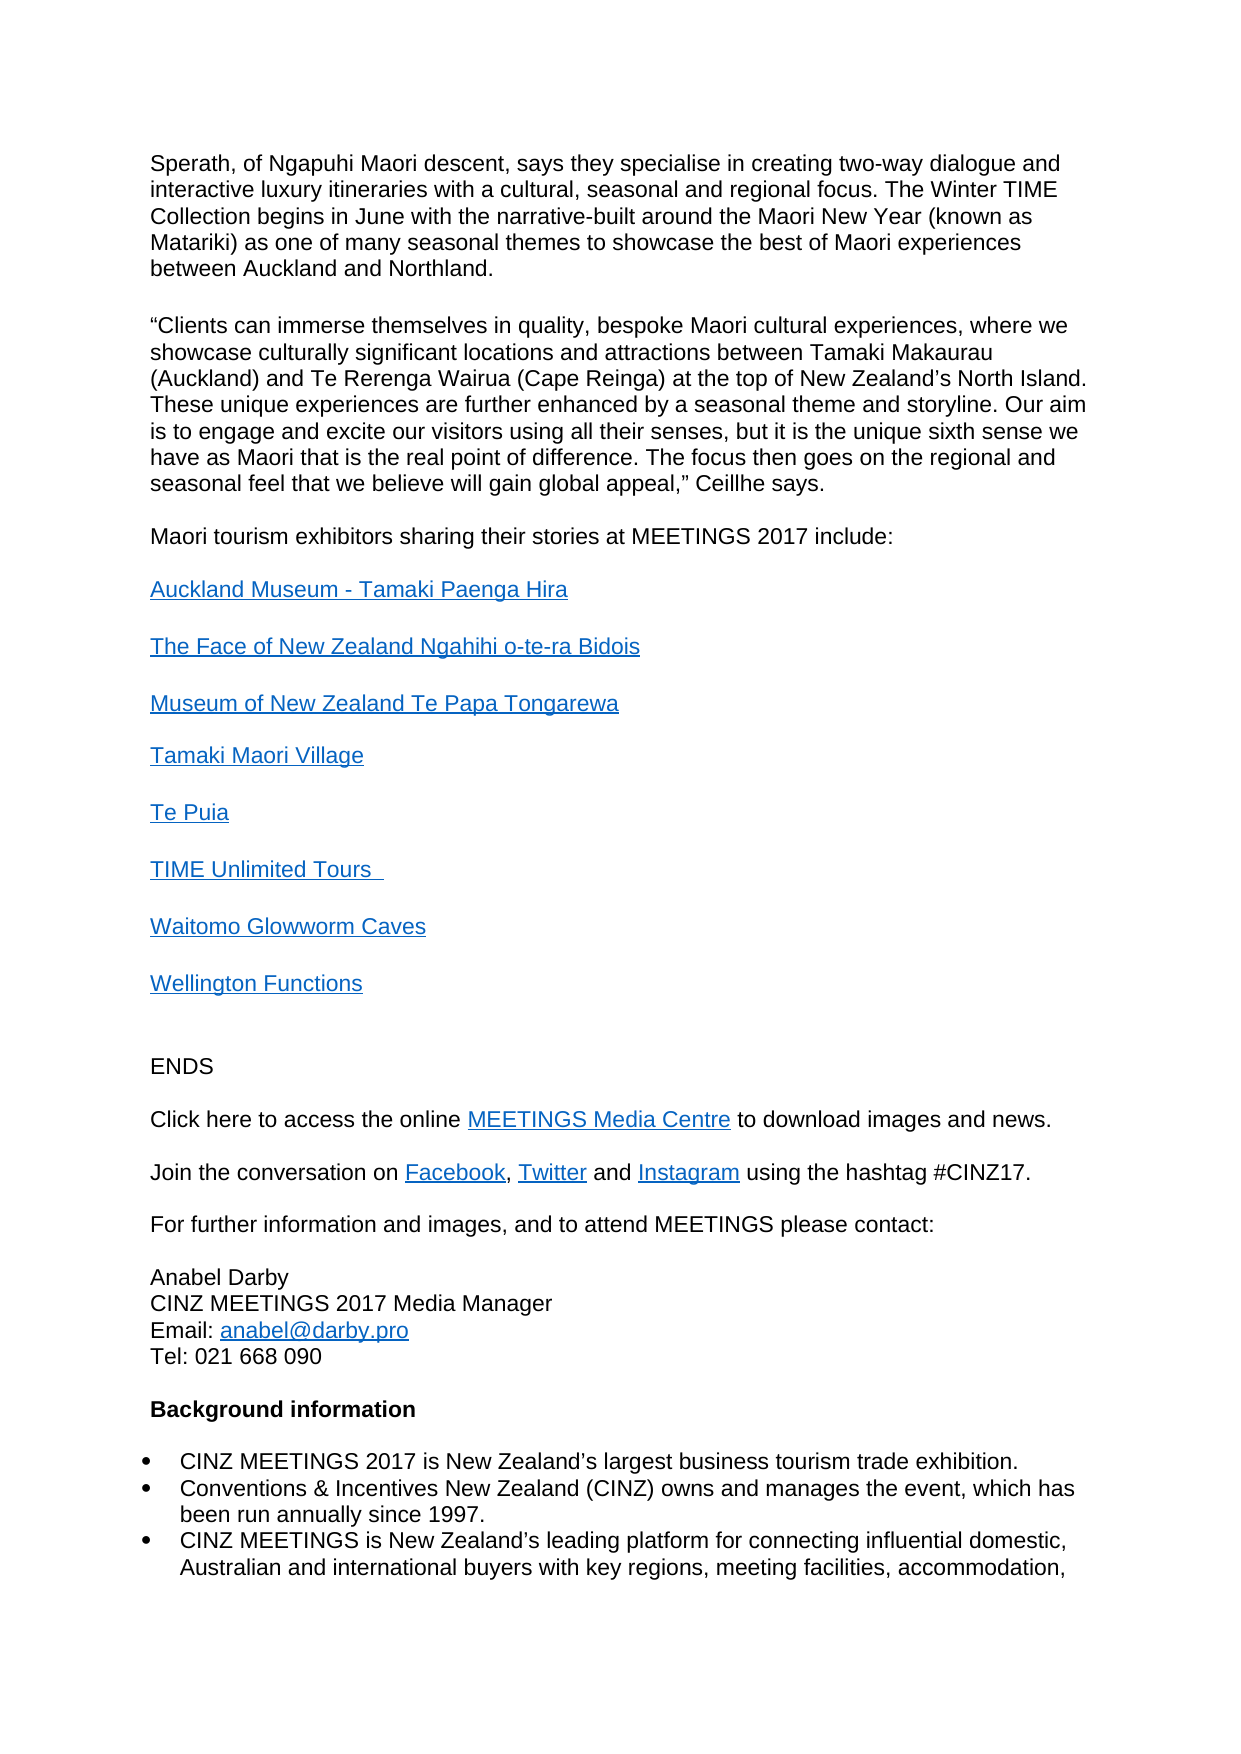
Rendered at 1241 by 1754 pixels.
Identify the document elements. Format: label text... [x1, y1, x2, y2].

text Te Puia [150, 799, 1090, 826]
text Museum of New Zealand Te Papa Tongarewa [150, 689, 1090, 716]
text CINZ MEETINGS 2017 Media Manager [150, 1290, 1090, 1317]
text “Clients can immerse themselves in quality, bespoke Maori cultural experiences, where we showcase culturally significant locations and attractions between Tamaki Makaurau (Auckland) and Te Rerenga Wairua (Cape Reinga) at the top of New Zealand’s North Island. These unique experiences are further enhanced by a seasonal theme and storyline. Our aim is to engage and excite our visitors using all their senses, but it is the unique sixth sense we have as Maori that is the real point of difference. The focus then goes on the regional and seasonal feel that we believe will gain global appeal,” Ceillhe says. [150, 312, 1090, 497]
text Tamaki Maori Village [150, 742, 1090, 769]
text The Face of New Zealand Ngahihi o-te-ra Bidois [150, 633, 1090, 659]
text Background information [150, 1396, 1090, 1422]
text For further information and images, and to attend MEETINGS please contact: [150, 1211, 1090, 1237]
text ENDS [150, 1053, 1090, 1079]
list Conventions & Incentives New Zealand (CINZ) owns and manages the event, which has been run annually since 1997. [142, 1475, 1090, 1527]
text Wellington Functions [150, 970, 1090, 996]
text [150, 150, 1090, 282]
text Tel: 021 668 090 [150, 1343, 1090, 1369]
text Join the conversation on Facebook, Twitter and Instagram using the hashtag #CINZ17. [150, 1158, 1090, 1185]
text Auckland Museum - Tamaki Paenga Hira [150, 576, 1090, 602]
text Email: anabel@darby.pro [150, 1317, 1090, 1343]
text TIME Unlimited Tours [150, 856, 1090, 882]
text Maori tourism exhibitors sharing their stories at MEETINGS 2017 include: [150, 523, 1090, 549]
list CINZ MEETINGS 2017 is New Zealand’s largest business tourism trade exhibition. [142, 1448, 1090, 1475]
text Anabel Darby [150, 1264, 1090, 1290]
text Waitomo Glowworm Caves [150, 913, 1090, 939]
text Click here to access the online MEETINGS Media Centre to download images and news. [150, 1106, 1090, 1132]
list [142, 1527, 1090, 1580]
